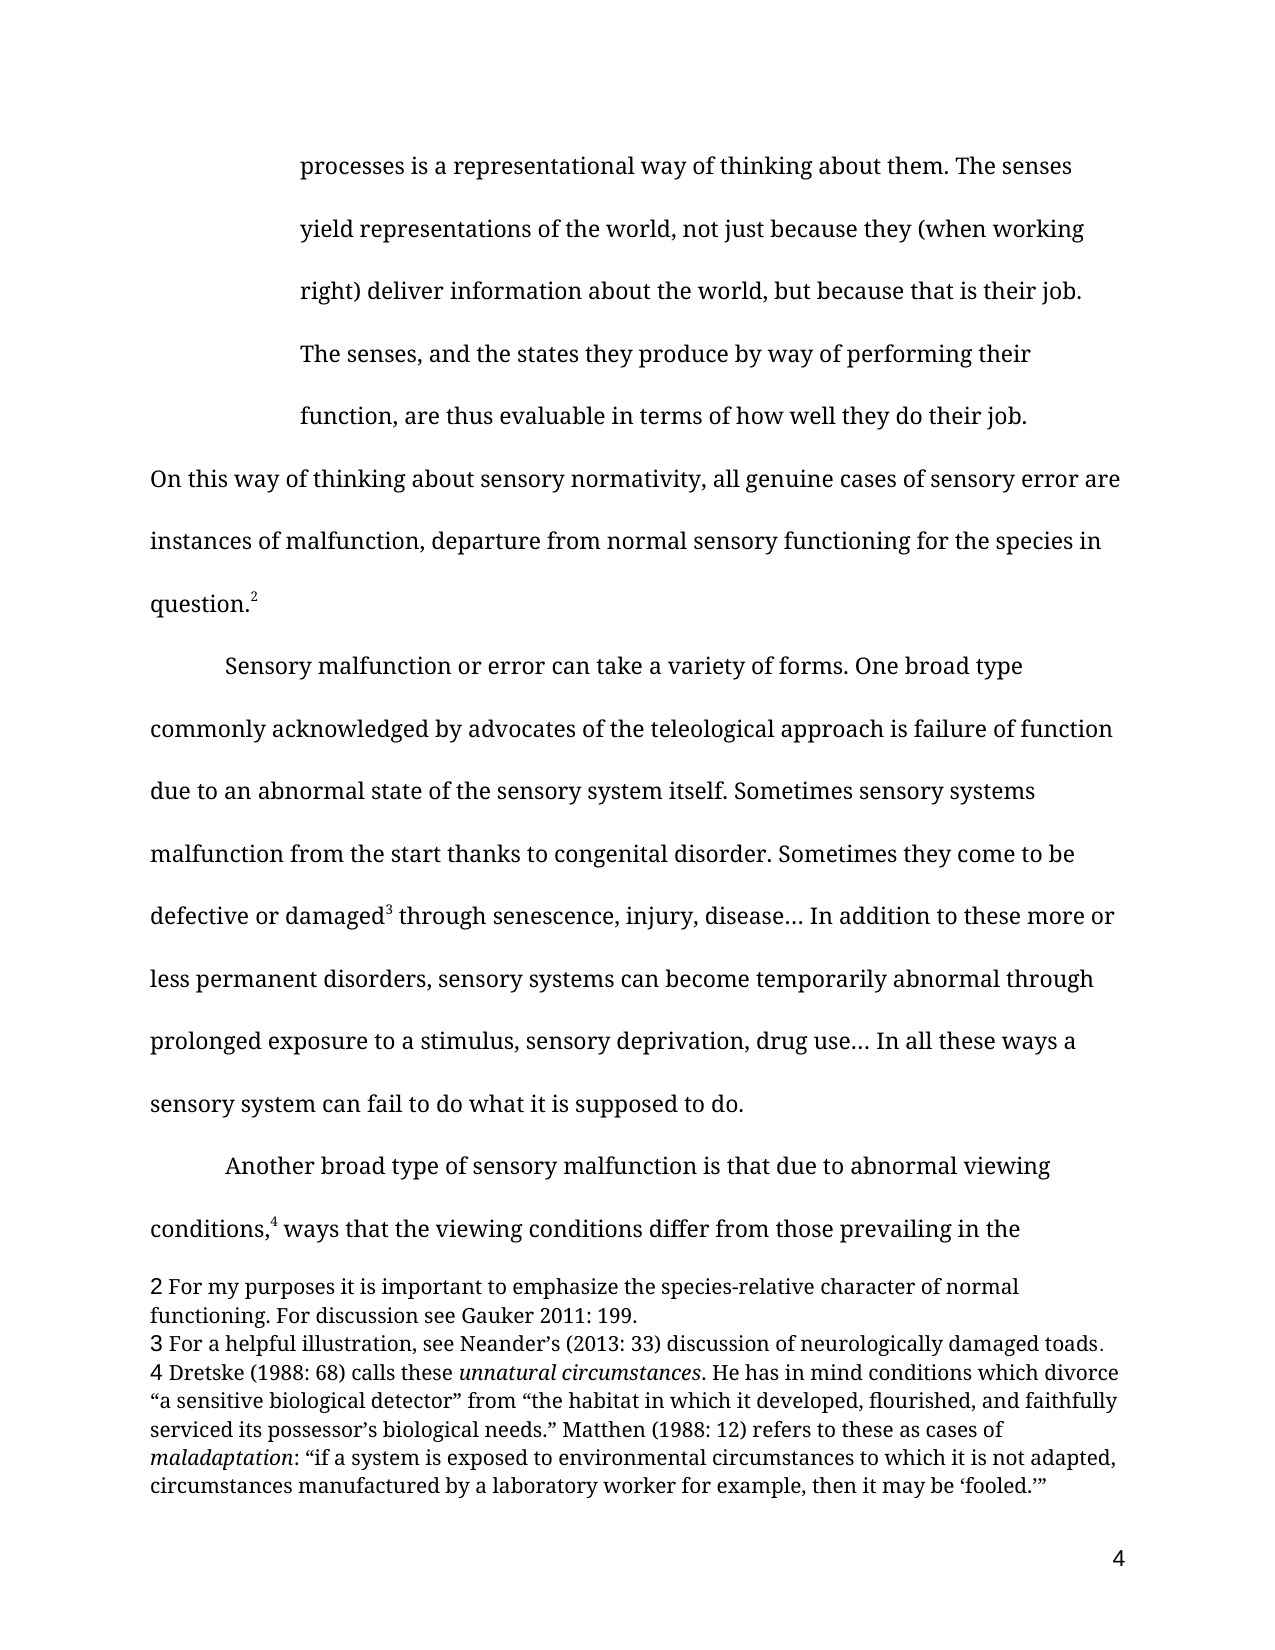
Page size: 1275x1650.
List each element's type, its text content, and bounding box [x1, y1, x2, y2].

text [300, 150, 1125, 431]
text Sensory malfunction or error can take a variety of forms. One broad type commonly acknowledged by advocates of the teleological approach is failure of function due to an abnormal state of the sensory system itself. Sometimes sensory systems malfunction from the start thanks to congenital disorder. Sometimes they come to be defective or damaged through senescence, injury, disease… In addition to these more or less permanent disorders, sensory systems can become temporarily abnormal through prolonged exposure to a stimulus, sensory deprivation, drug use… In all these ways a sensory system can fail to do what it is supposed to do. [150, 650, 1125, 1119]
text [150, 1150, 1125, 1244]
text On this way of thinking about sensory normativity, all genuine cases of sensory error are instances of malfunction, departure from normal sensory functioning for the species in question. [150, 462, 1125, 619]
